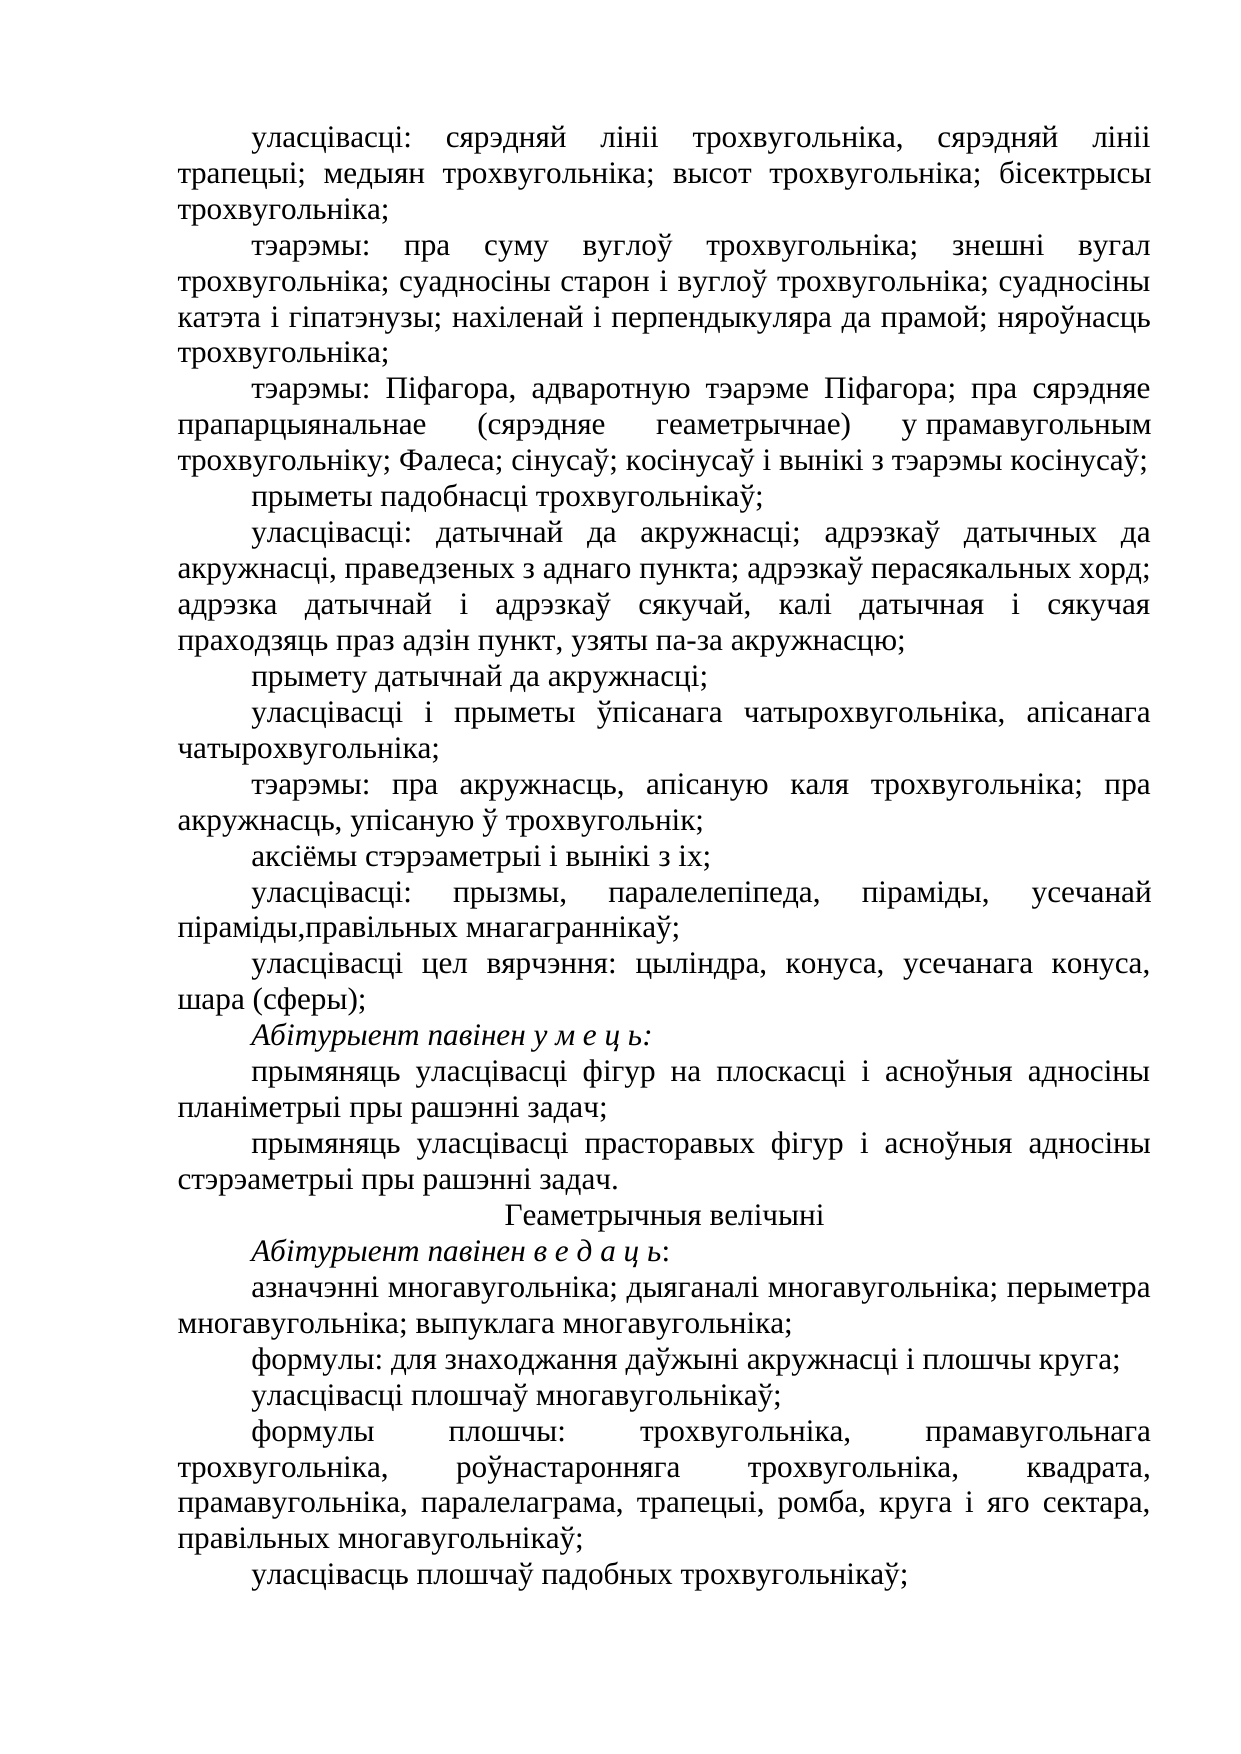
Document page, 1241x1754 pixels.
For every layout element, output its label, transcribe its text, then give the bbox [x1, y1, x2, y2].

text уласцівасці плошчаў многавугольнікаў; [177, 1376, 1152, 1412]
text уласцівасці: сярэдняй лініі трохвугольніка, сярэдняй лініі трапецыі; медыян трохвугольніка; высот трохвугольніка; бісектрысы трохвугольніка; [177, 118, 1152, 226]
text формулы плошчы: трохвугольніка, прамавугольнага трохвугольніка, роўнастаронняга трохвугольніка, квадрата, прамавугольніка, паралелаграма, трапецыі, ромба, круга і яго сектара, правільных многавугольнікаў; [177, 1412, 1152, 1556]
text тэарэмы: пра акружнасць, апісаную каля трохвугольніка; пра акружнасць, упісаную ў трохвугольнік; [177, 765, 1152, 837]
text прымету датычнай да акружнасці; [177, 657, 1152, 693]
text прыметы падобнасці трохвугольнікаў; [177, 477, 1152, 513]
text прымяняць уласцівасці фігур на плоскасці і асноўныя адносіны планіметрыі пры рашэнні задач; [177, 1052, 1152, 1124]
text уласцівасць плошчаў падобных трохвугольнікаў; [177, 1556, 1152, 1592]
text тэарэмы: пра суму вуглоў трохвугольніка; знешні вугал трохвугольніка; суадносіны старон і вуглоў трохвугольніка; суадносіны катэта і гіпатэнузы; нахіленай і перпендыкуляра да прамой; няроўнасць трохвугольніка; [177, 226, 1152, 370]
text азначэнні многавугольніка; дыяганалі многавугольніка; перыметра многавугольніка; выпуклага многавугольніка; [177, 1268, 1152, 1340]
text уласцівасці: датычнай да акружнасці; адрэзкаў датычных да акружнасці, праведзеных з аднаго пункта; адрэзкаў перасякальных хорд; адрэзка датычнай і адрэзкаў сякучай, калі датычная і сякучая праходзяць праз адзін пункт, узяты па-за акружнасцю; [177, 513, 1152, 657]
text уласцівасці цел вярчэння: цыліндра, конуса, усечанага конуса, шара (сферы); [177, 945, 1152, 1017]
text уласцівасці і прыметы ўпісанага чатырохвугольніка, апісанага чатырохвугольніка; [177, 693, 1152, 765]
text уласцівасці: прызмы, паралелепіпеда, піраміды, усечанай піраміды,правільных мнагаграннікаў; [177, 873, 1152, 945]
text прымяняць уласцівасці прасторавых фігур і асноўныя адносіны стэрэаметрыі пры рашэнні задач. [177, 1124, 1152, 1196]
text Абітурыент павінен у м е ц ь: [177, 1017, 1152, 1052]
text Геаметрычныя велічыні [177, 1196, 1152, 1232]
text аксіёмы стэрэаметрыі і вынікі з іх; [177, 837, 1152, 873]
text тэарэмы: Піфагора, адваротную тэарэме Піфагора; пра сярэдняе прапарцыянальнае (сярэдняе геаметрычнае) у прамавугольным трохвугольніку; Фалеса; сінусаў; косінусаў і вынікі з тэарэмы косінусаў; [177, 370, 1152, 477]
text формулы: для знаходжання даўжыні акружнасці і плошчы круга; [177, 1340, 1152, 1376]
text Абітурыент павінен в е д а ц ь: [177, 1232, 1152, 1268]
